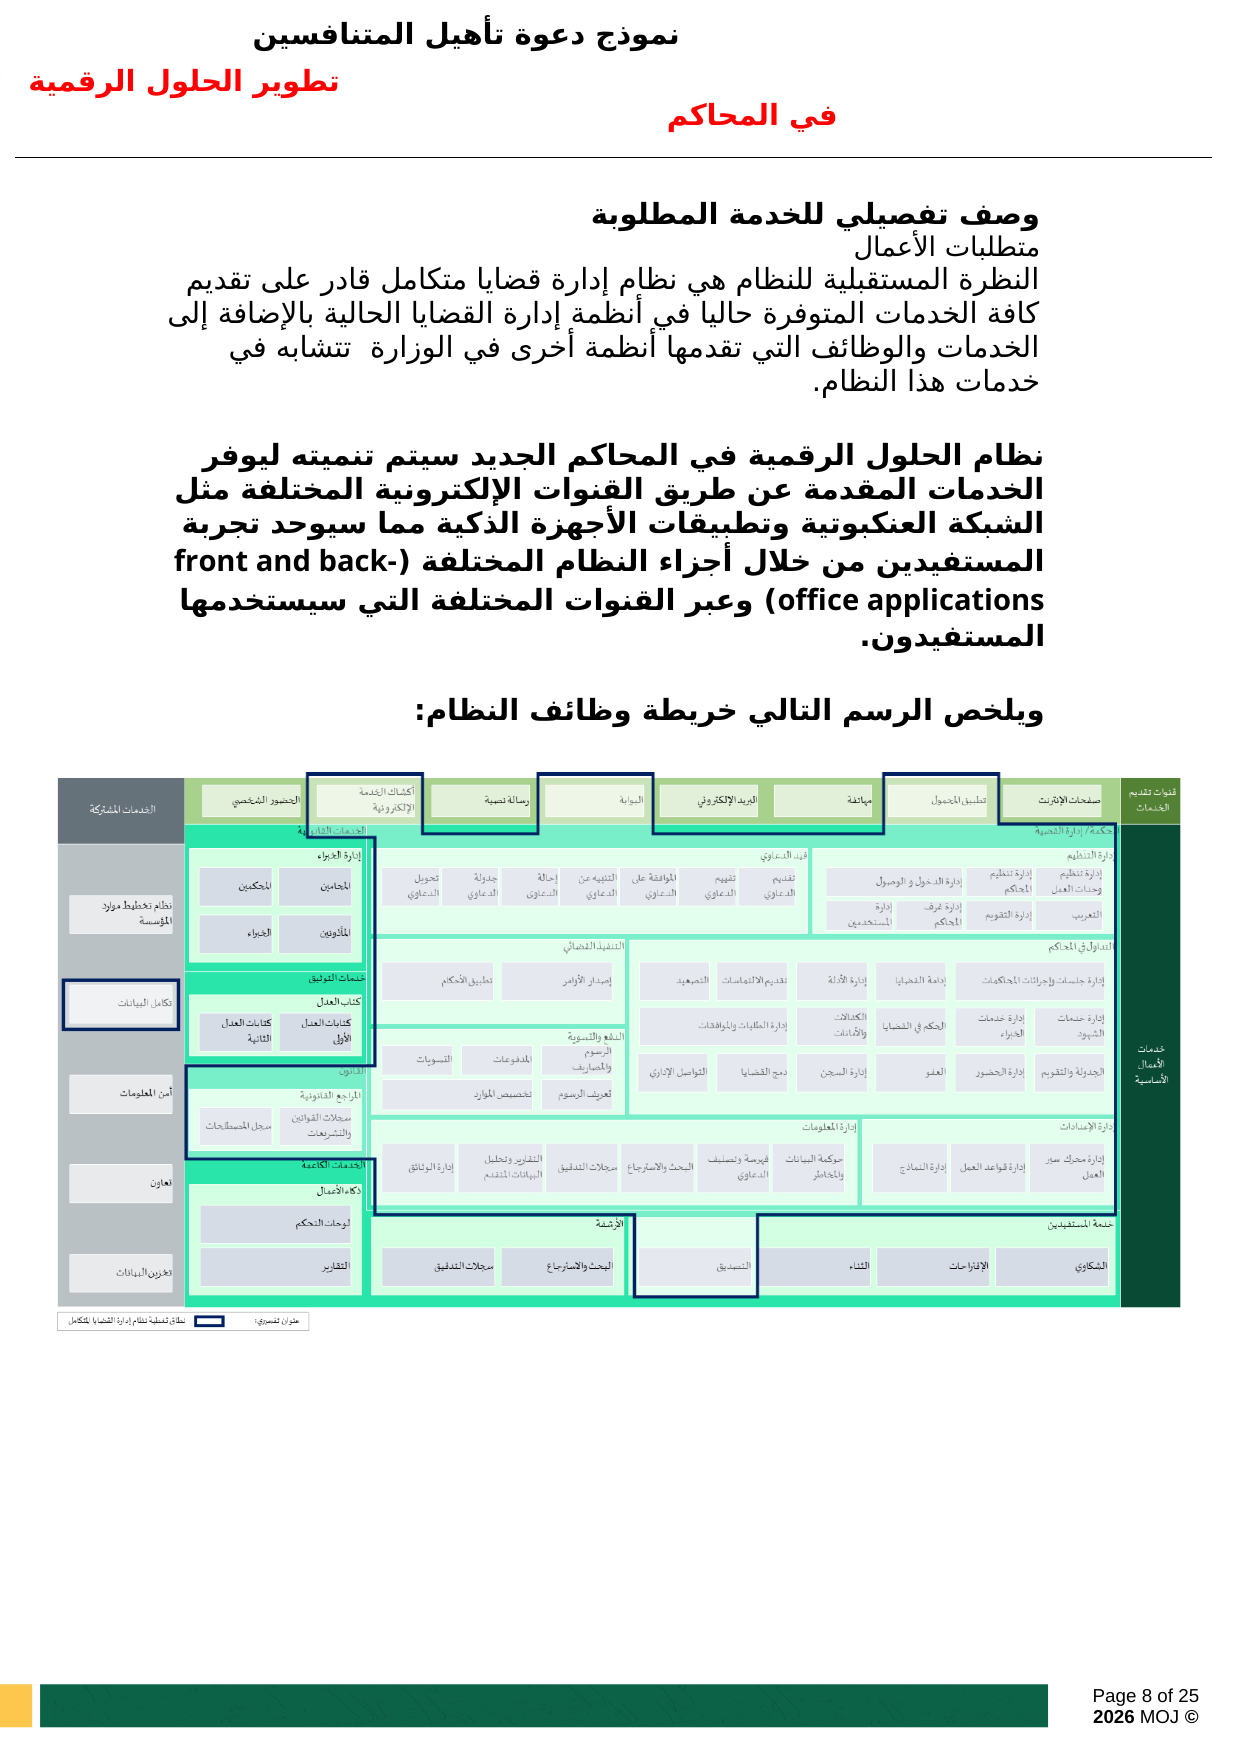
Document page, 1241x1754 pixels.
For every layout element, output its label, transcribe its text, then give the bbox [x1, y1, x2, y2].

subtitle وصف تفصيلي للخدمة المطلوبة [150, 197, 1041, 231]
picture [0, 1684, 1049, 1728]
subtitle متطلبات الأعمال [150, 231, 1041, 262]
subtitle ويلخص الرسم التالي خريطة وظائف النظام: [150, 693, 1045, 727]
subtitle نظام الحلول الرقمية في المحاكم الجديد سيتم تنميته ليوفر الخدمات المقدمة عن طريق القنوات الإلكترونية المختلفة مثل الشبكة العنكبوتية وتطبيقات الأجهزة الذكية مما سيوحد تجربة المستفيدين من خلال أجزاء النظام المختلفة (front and back-office applications) وعبر القنوات المختلفة التي سيستخدمها المستفيدون. [150, 438, 1045, 653]
subtitle النظرة المستقبلية للنظام هي نظام إدارة قضايا متكامل قادر على تقديم كافة الخدمات المتوفرة حاليا في أنظمة إدارة القضايا الحالية بالإضافة إلى الخدمات والوظائف التي تقدمها أنظمة أخرى في الوزارة تتشابه في خدمات هذا النظام. [150, 262, 1041, 398]
picture [57, 772, 1184, 1333]
